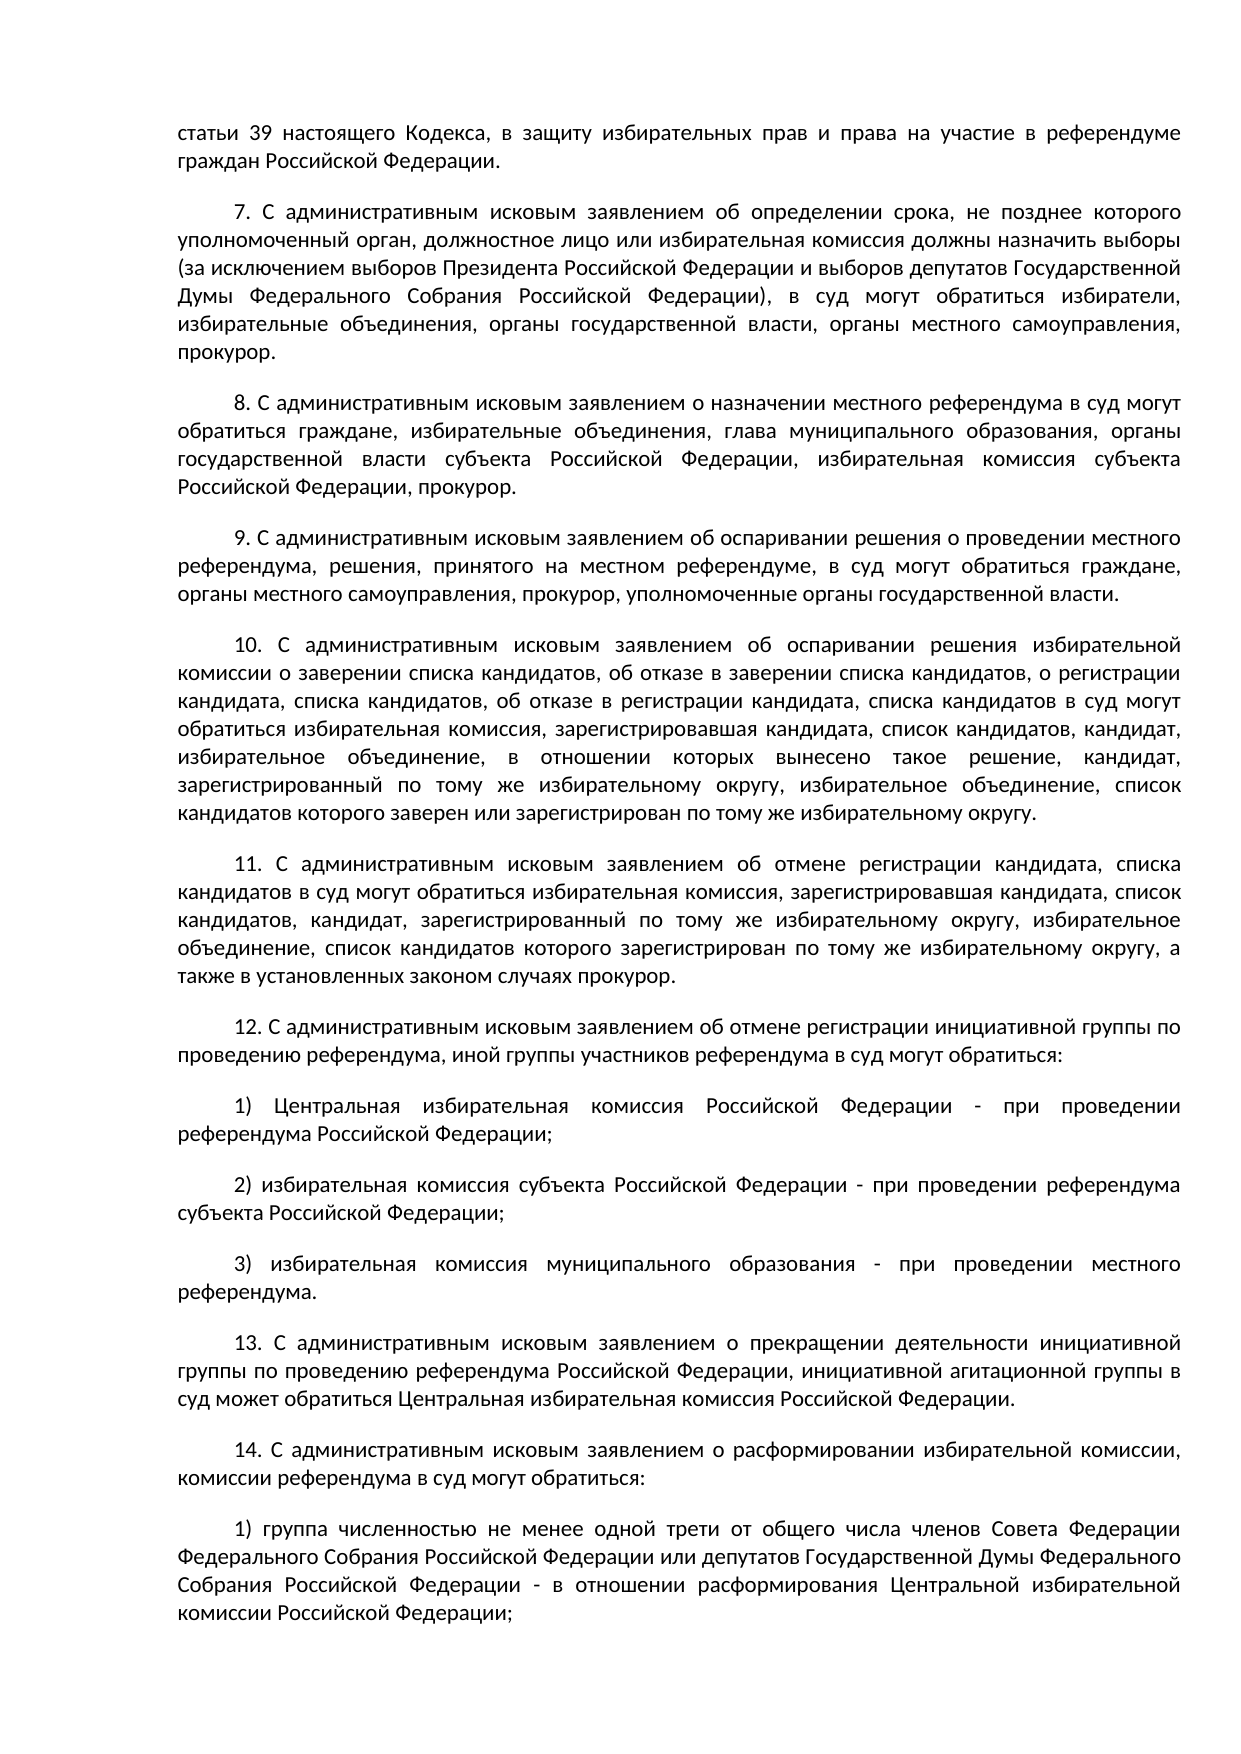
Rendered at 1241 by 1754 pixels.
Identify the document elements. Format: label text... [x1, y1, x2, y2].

text 14. С административным исковым заявлением о расформировании избирательной комиссии, комиссии референдума в суд могут обратиться: [177, 1435, 1181, 1491]
text 10. С административным исковым заявлением об оспаривании решения избирательной комиссии о заверении списка кандидатов, об отказе в заверении списка кандидатов, о регистрации кандидата, списка кандидатов, об отказе в регистрации кандидата, списка кандидатов в суд могут обратиться избирательная комиссия, зарегистрировавшая кандидата, список кандидатов, кандидат, избирательное объединение, в отношении которых вынесено такое решение, кандидат, зарегистрированный по тому же избирательному округу, избирательное объединение, список кандидатов которого заверен или зарегистрирован по тому же избирательному округу. [177, 630, 1181, 826]
text 8. С административным исковым заявлением о назначении местного референдума в суд могут обратиться граждане, избирательные объединения, глава муниципального образования, органы государственной власти субъекта Российской Федерации, избирательная комиссия субъекта Российской Федерации, прокурор. [177, 388, 1181, 500]
text 3) избирательная комиссия муниципального образования - при проведении местного референдума. [177, 1249, 1181, 1305]
text 2) избирательная комиссия субъекта Российской Федерации - при проведении референдума субъекта Российской Федерации; [177, 1170, 1181, 1226]
text 13. С административным исковым заявлением о прекращении деятельности инициативной группы по проведению референдума Российской Федерации, инициативной агитационной группы в суд может обратиться Центральная избирательная комиссия Российской Федерации. [177, 1328, 1181, 1412]
text 12. С административным исковым заявлением об отмене регистрации инициативной группы по проведению референдума, иной группы участников референдума в суд могут обратиться: [177, 1012, 1181, 1068]
text 1) Центральная избирательная комиссия Российской Федерации - при проведении референдума Российской Федерации; [177, 1091, 1181, 1147]
text 7. С административным исковым заявлением об определении срока, не позднее которого уполномоченный орган, должностное лицо или избирательная комиссия должны назначить выборы (за исключением выборов Президента Российской Федерации и выборов депутатов Государственной Думы Федерального Собрания Российской Федерации), в суд могут обратиться избиратели, избирательные объединения, органы государственной власти, органы местного самоуправления, прокурор. [177, 197, 1181, 365]
text 1) группа численностью не менее одной трети от общего числа членов Совета Федерации Федерального Собрания Российской Федерации или депутатов Государственной Думы Федерального Собрания Российской Федерации - в отношении расформирования Центральной избирательной комиссии Российской Федерации; [177, 1514, 1181, 1626]
text 9. С административным исковым заявлением об оспаривании решения о проведении местного референдума, решения, принятого на местном референдуме, в суд могут обратиться граждане, органы местного самоуправления, прокурор, уполномоченные органы государственной власти. [177, 523, 1181, 607]
text 11. С административным исковым заявлением об отмене регистрации кандидата, списка кандидатов в суд могут обратиться избирательная комиссия, зарегистрировавшая кандидата, список кандидатов, кандидат, зарегистрированный по тому же избирательному округу, избирательное объединение, список кандидатов которого зарегистрирован по тому же избирательному округу, а также в установленных законом случаях прокурор. [177, 849, 1181, 989]
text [177, 118, 1181, 174]
